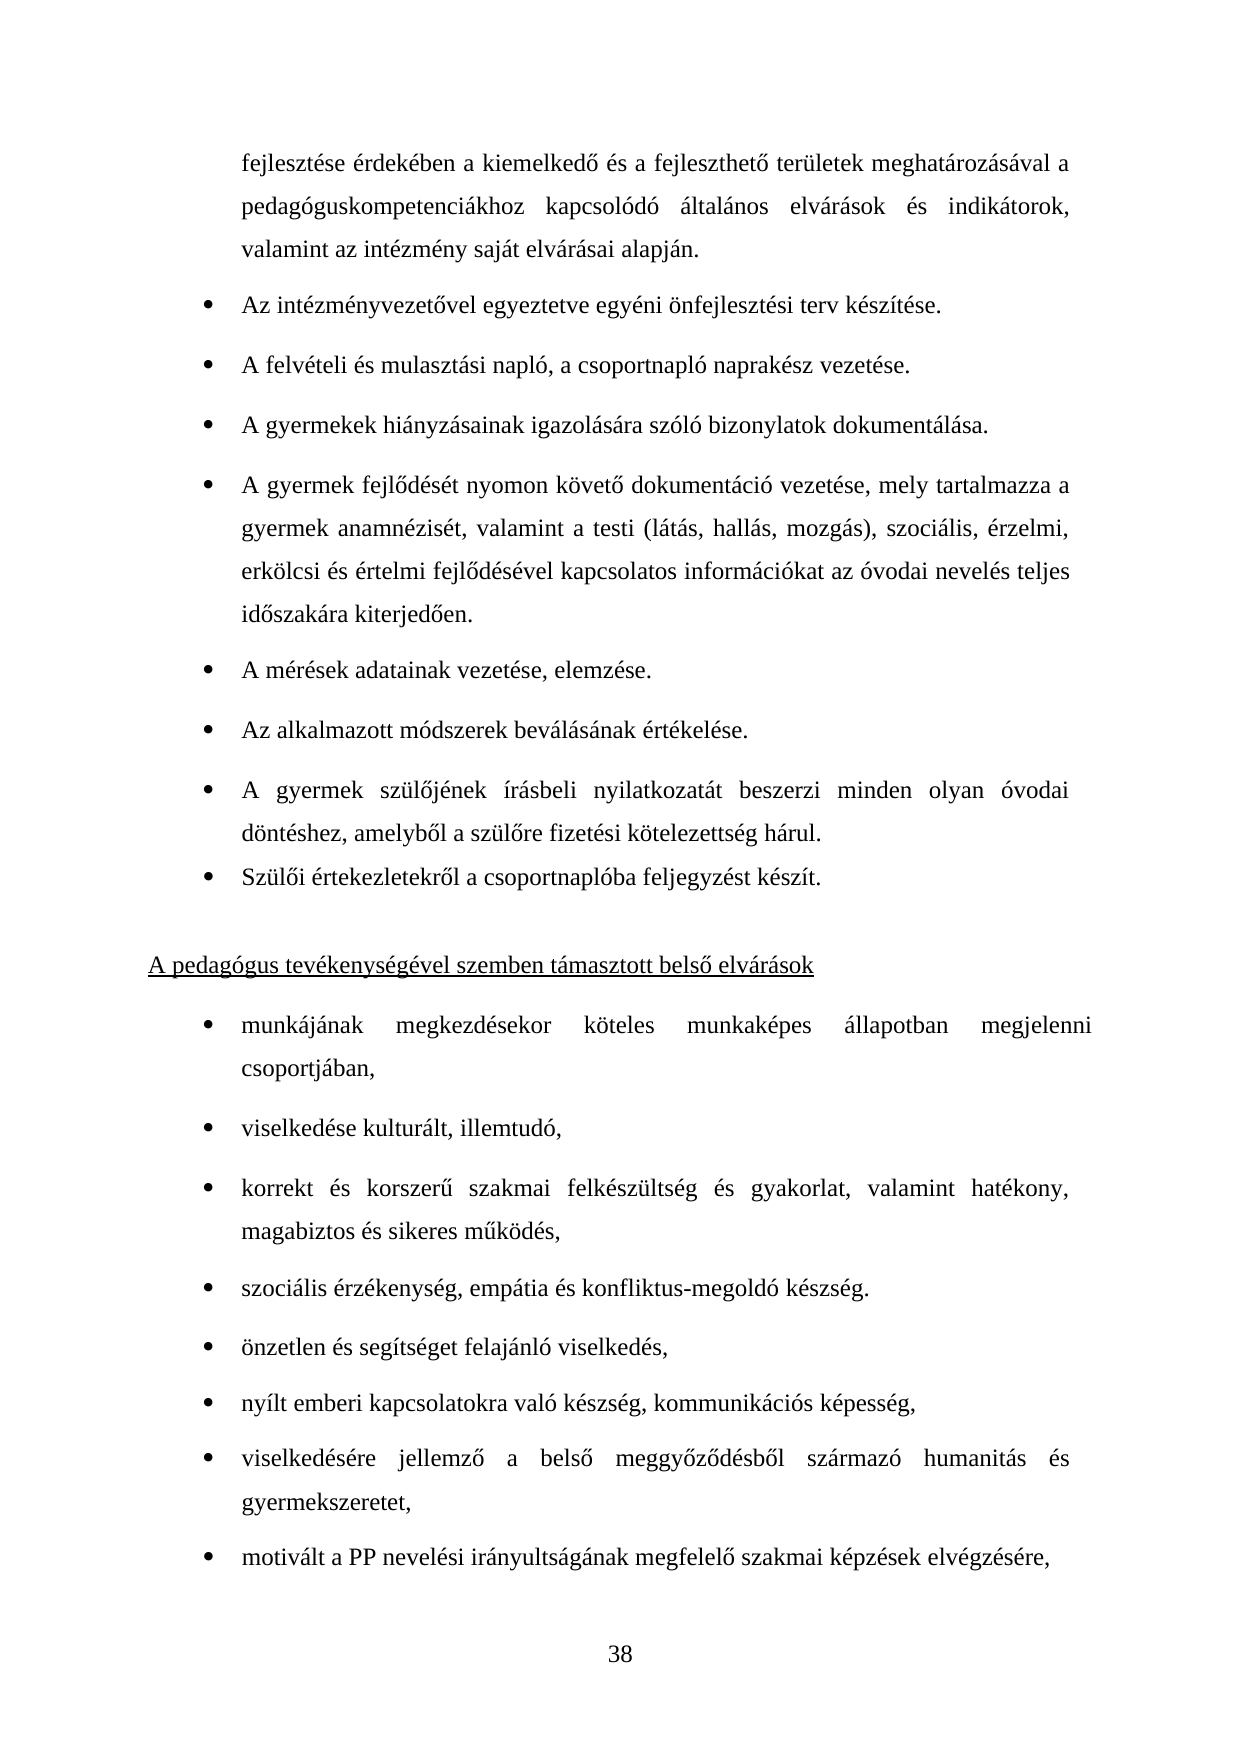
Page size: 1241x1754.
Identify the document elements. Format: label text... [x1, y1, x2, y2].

list Szülői értekezletekről a csoportnaplóba feljegyzést készít. [204, 862, 1093, 891]
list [204, 148, 1070, 263]
list A gyermekek hiányzásainak igazolására szóló bizonylatok dokumentálása. [204, 410, 1093, 438]
list A felvételi és mulasztási napló, a csoportnapló naprakész vezetése. [204, 350, 1093, 379]
list Az alkalmazott módszerek beválásának értékelése. [204, 715, 1093, 744]
list A gyermek fejlődését nyomon követő dokumentáció vezetése, mely tartalmazza a gyermek anamnézisét, valamint a testi (látás, hallás, mozgás), szociális, érzelmi, erkölcsi és értelmi fejlődésével kapcsolatos információkat az óvodai nevelés teljes időszakára kiterjedően. [204, 470, 1070, 628]
text A pedagógus tevékenységével szemben támasztott belső elvárások [148, 950, 1093, 979]
list viselkedése kulturált, illemtudó, [204, 1113, 1093, 1142]
list A gyermek szülőjének írásbeli nyilatkozatát beszerzi minden olyan óvodai döntéshez, amelyből a szülőre fizetési kötelezettség hárul. [204, 775, 1070, 847]
list szociális érzékenység, empátia és konfliktus-megoldó készség. [204, 1273, 1093, 1301]
list viselkedésére jellemző a belső meggyőződésből származó humanitás és gyermekszeretet, [204, 1443, 1070, 1515]
list A mérések adatainak vezetése, elemzése. [204, 656, 1093, 684]
list munkájának megkezdésekor köteles munkaképes állapotban megjelenni csoportjában, [204, 1010, 1093, 1082]
list önzetlen és segítséget felajánló viselkedés, [204, 1332, 1093, 1361]
list motivált a PP nevelési irányultságának megfelelő szakmai képzések elvégzésére, [204, 1542, 1093, 1571]
list korrekt és korszerű szakmai felkészültség és gyakorlat, valamint hatékony, magabiztos és sikeres működés, [204, 1173, 1070, 1245]
list nyílt emberi kapcsolatokra való készség, kommunikációs képesség, [204, 1388, 1093, 1417]
list Az intézményvezetővel egyeztetve egyéni önfejlesztési terv készítése. [204, 290, 1093, 319]
